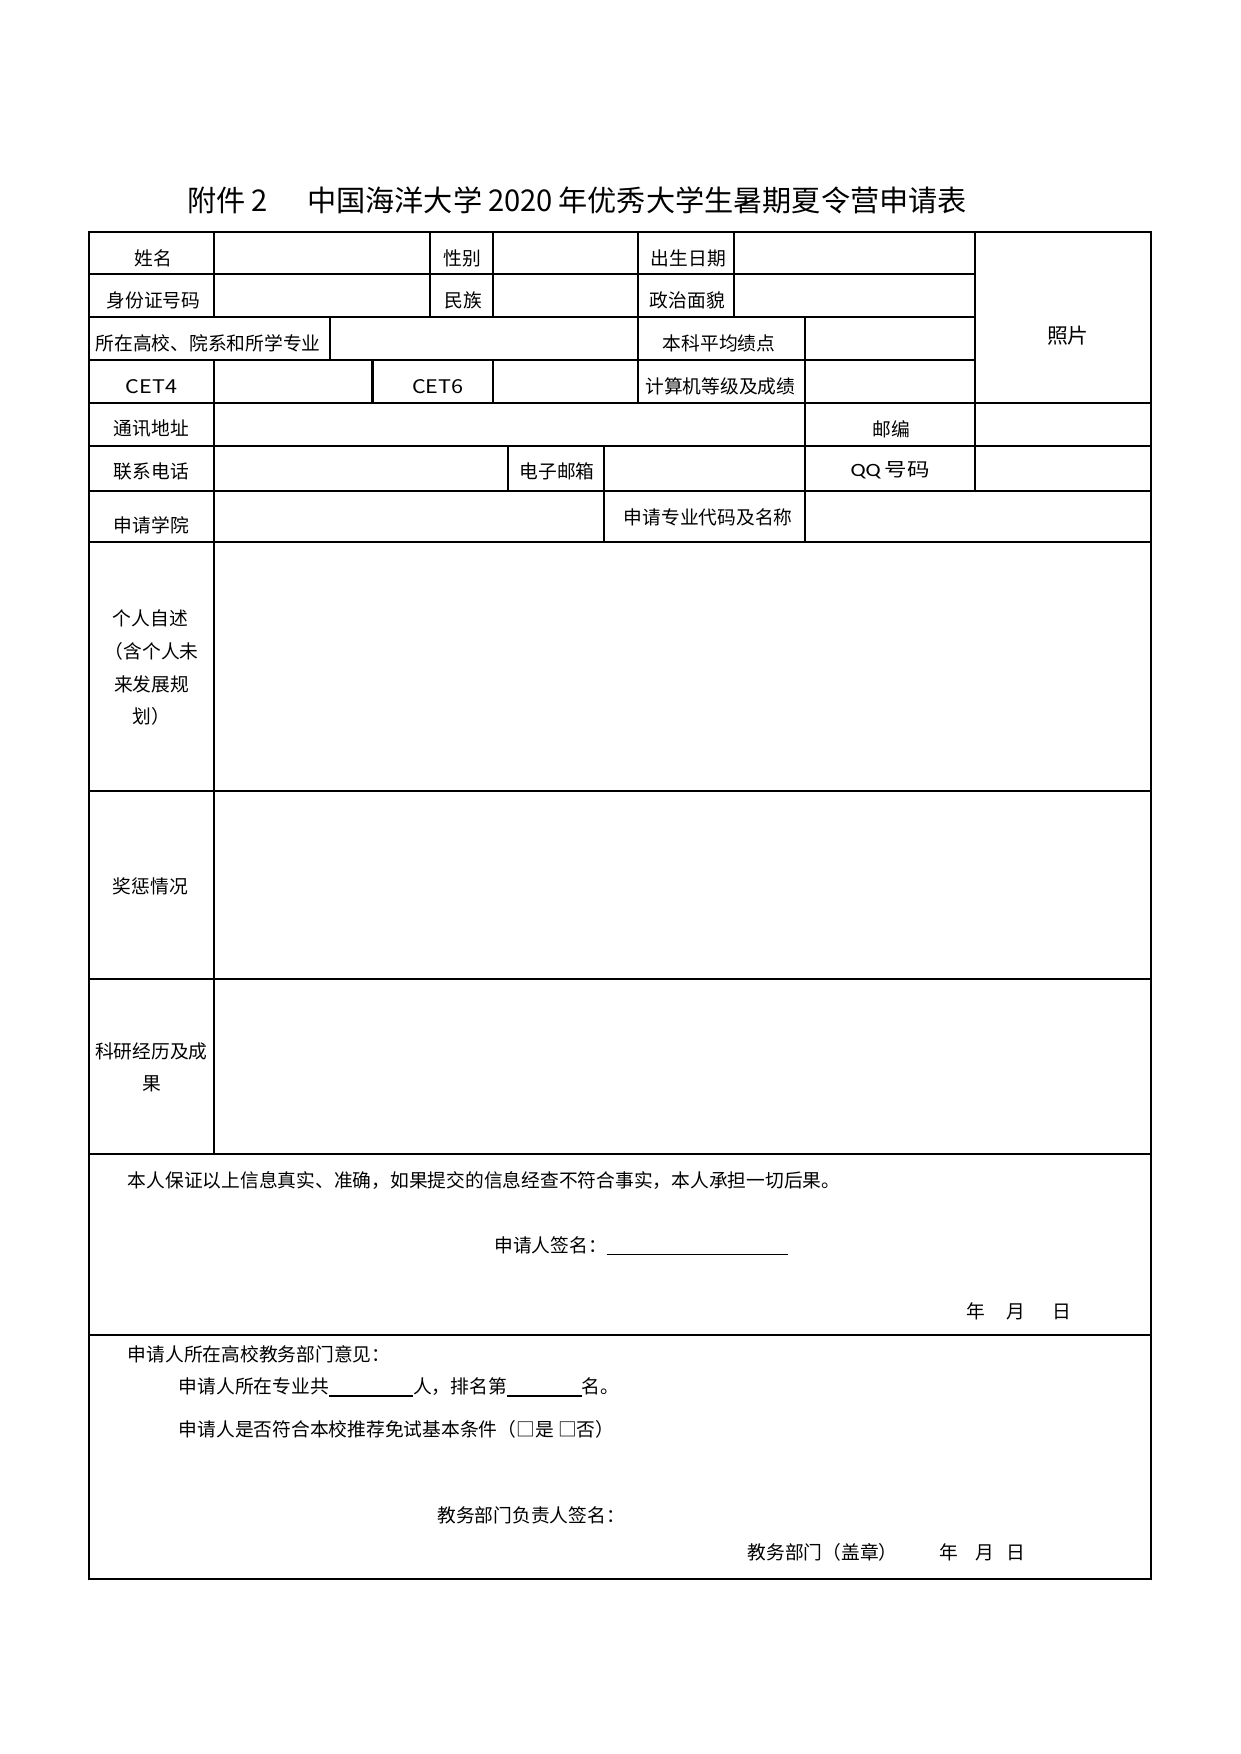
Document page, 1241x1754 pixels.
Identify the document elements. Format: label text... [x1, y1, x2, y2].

table_cell [735, 275, 974, 316]
table_cell [215, 404, 804, 445]
table_cell [215, 980, 1150, 1153]
table_cell 科研经历及成果 [90, 980, 213, 1153]
table_cell 邮编 [806, 404, 974, 445]
table_cell 电子邮箱 [509, 447, 603, 489]
table_cell CET6 [374, 361, 492, 402]
table_cell [215, 275, 429, 316]
table_cell 身份证号码 [90, 275, 213, 316]
table_cell [806, 492, 1150, 541]
table_cell 所在高校、院系和所学专业 [90, 318, 329, 359]
table_cell 申请学院 [90, 492, 213, 541]
table_cell [215, 543, 1150, 790]
table_cell 通讯地址 [90, 404, 213, 445]
table_cell [806, 361, 974, 402]
table_cell [331, 318, 637, 359]
table_header 性别 [431, 233, 492, 273]
table_cell QQ号码 [806, 447, 974, 489]
table_cell 联系电话 [90, 447, 213, 489]
table_cell [976, 404, 1150, 445]
table_cell [215, 447, 507, 489]
table_cell [976, 447, 1150, 489]
table_cell [494, 361, 637, 402]
table_cell 本人保证以上信息真实、准确，如果提交的信息经查不符合事实，本人承担一切后果。 申请人签名： 年 月 日 [90, 1155, 1150, 1334]
table_cell 奖惩情况 [90, 792, 213, 978]
table_cell [605, 447, 804, 489]
table_cell 申请人所在高校教务部门意见： 申请人所在专业共 人，排名第 名。 申请人是否符合本校推荐免试基本条件（□是 □否） 教务部门负责人签名： 教务部门（盖章） 年 月 日 [90, 1336, 1150, 1578]
table_header 照片 [976, 233, 1150, 402]
table_cell 本科平均绩点 [639, 318, 804, 359]
table_cell 民族 [431, 275, 492, 316]
table_header [215, 233, 429, 273]
table_cell 政治面貌 [639, 275, 733, 316]
table_cell [494, 275, 637, 316]
text 附件2 中国海洋大学2020年优秀大学生暑期夏令营申请表 [187, 166, 1059, 231]
table_cell [215, 361, 371, 402]
table_cell [215, 492, 603, 541]
table_cell [806, 318, 974, 359]
table_header [735, 233, 974, 273]
table_header 姓名 [90, 233, 213, 273]
table_cell [215, 792, 1150, 978]
table_cell CET4 [90, 361, 213, 402]
table_cell 申请专业代码及名称 [605, 492, 804, 541]
table_cell 个人自述 （含个人未来发展规划） [90, 543, 213, 790]
table_cell 计算机等级及成绩 [639, 361, 804, 402]
table_header 出生日期 [639, 233, 733, 273]
table_header [494, 233, 637, 273]
